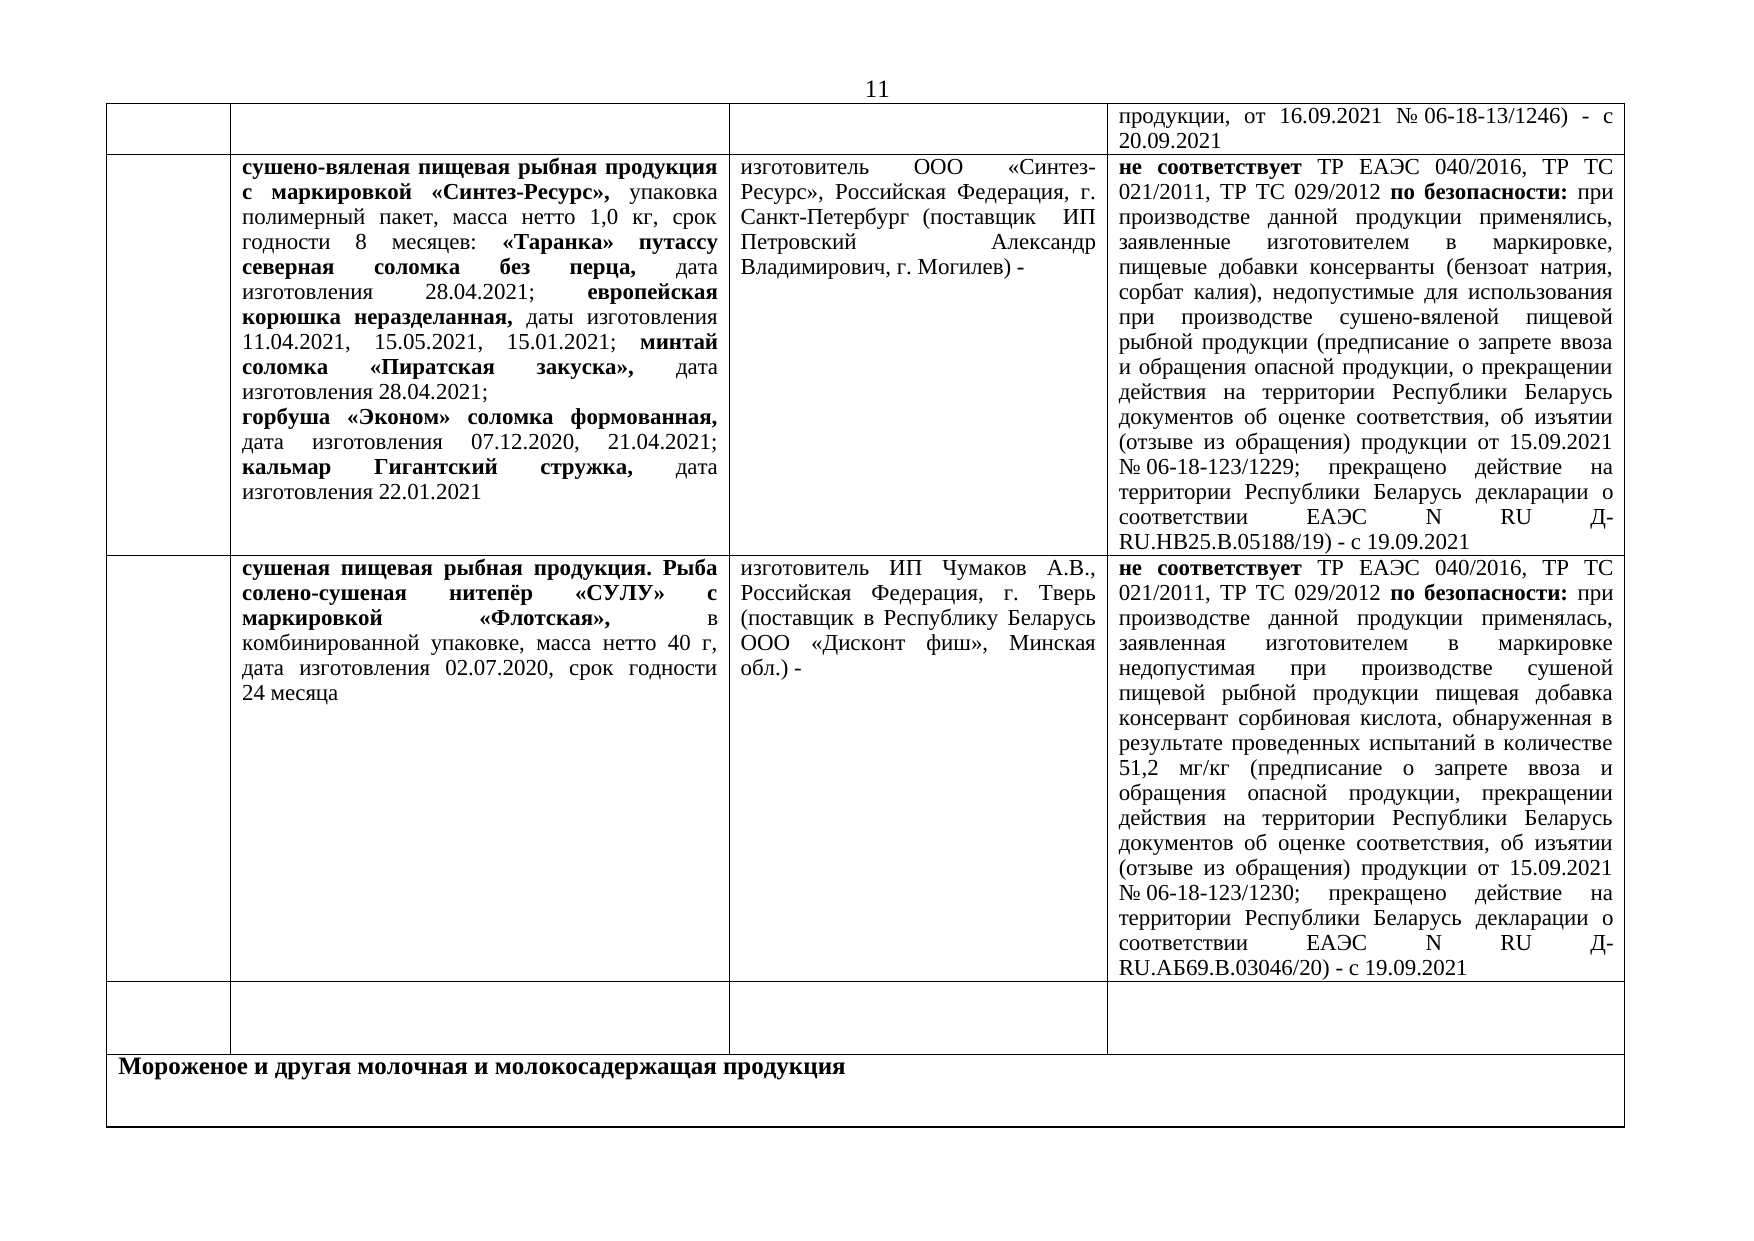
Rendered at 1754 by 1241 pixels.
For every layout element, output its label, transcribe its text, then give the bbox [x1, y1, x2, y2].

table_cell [231, 104, 729, 154]
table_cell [730, 104, 1107, 154]
table_cell [231, 982, 729, 1053]
table_cell [1108, 982, 1624, 1053]
table_cell сушеная пищевая рыбная продукция. Рыба солено-сушеная нитепёр «СУЛУ» с маркировкой «Флотская», в комбинированной упаковке, масса нетто 40 г, дата изготовления 02.07.2020, срок годности 24 месяца [231, 556, 729, 981]
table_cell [1108, 104, 1624, 154]
table_cell не соответствует ТР ЕАЭС 040/2016, ТР ТС 021/2011, ТР ТС 029/2012 по безопасности: при производстве данной продукции применялись, заявленные изготовителем в маркировке, пищевые добавки консерванты (бензоат натрия, сорбат калия), недопустимые для использования при производстве сушено-вяленой пищевой рыбной продукции (предписание о запрете ввоза и обращения опасной продукции, о прекращении действия на территории Республики Беларусь документов об оценке соответствия, об изъятии (отзыве из обращения) продукции от 15.09.2021 № 06-18-123/1229; прекращено действие на территории Республики Беларусь декларации о соответствии ЕАЭС N RU Д-RU.НВ25.В.05188/19) - с 19.09.2021 [1108, 155, 1624, 555]
table_cell [107, 155, 230, 555]
table_cell [107, 104, 230, 154]
table_cell [730, 982, 1107, 1053]
table_cell не соответствует ТР ЕАЭС 040/2016, ТР ТС 021/2011, ТР ТС 029/2012 по безопасности: при производстве данной продукции применялась, заявленная изготовителем в маркировке недопустимая при производстве сушеной пищевой рыбной продукции пищевая добавка консервант сорбиновая кислота, обнаруженная в результате проведенных испытаний в количестве 51,2 мг/кг (предписание о запрете ввоза и обращения опасной продукции, прекращении действия на территории Республики Беларусь документов об оценке соответствия, об изъятии (отзыве из обращения) продукции от 15.09.2021 № 06-18-123/1230; прекращено действие на территории Республики Беларусь декларации о соответствии ЕАЭС N RU Д-RU.АБ69.В.03046/20) - с 19.09.2021 [1108, 556, 1624, 981]
table_cell [107, 556, 230, 981]
table_cell [107, 982, 230, 1053]
table_cell изготовитель ИП Чумаков А.В., Российская Федерация, г. Тверь (поставщик в Республику Беларусь ООО «Дисконт фиш», Минская обл.) - [730, 556, 1107, 981]
table_cell Мороженое и другая молочная и молокосадержащая продукция [107, 1055, 1624, 1126]
table_cell изготовитель ООО «Синтез-Ресурс», Российская Федерация, г. Санкт-Петербург (поставщик ИП Петровский Александр Владимирович, г. Могилев) - [730, 155, 1107, 555]
table_cell cушено-вяленая пищевая рыбная продукция с маркировкой «Синтез-Ресурс», упаковка полимерный пакет, масса нетто 1,0 кг, срок годности 8 месяцев: «Таранка» путассу северная соломка без перца, дата изготовления 28.04.2021; европейская корюшка неразделанная, даты изготовления 11.04.2021, 15.05.2021, 15.01.2021; минтай соломка «Пиратская закуска», дата изготовления 28.04.2021; горбуша «Эконом» соломка формованная, дата изготовления 07.12.2020, 21.04.2021; кальмар Гигантский стружка, дата изготовления 22.01.2021 [231, 155, 729, 555]
